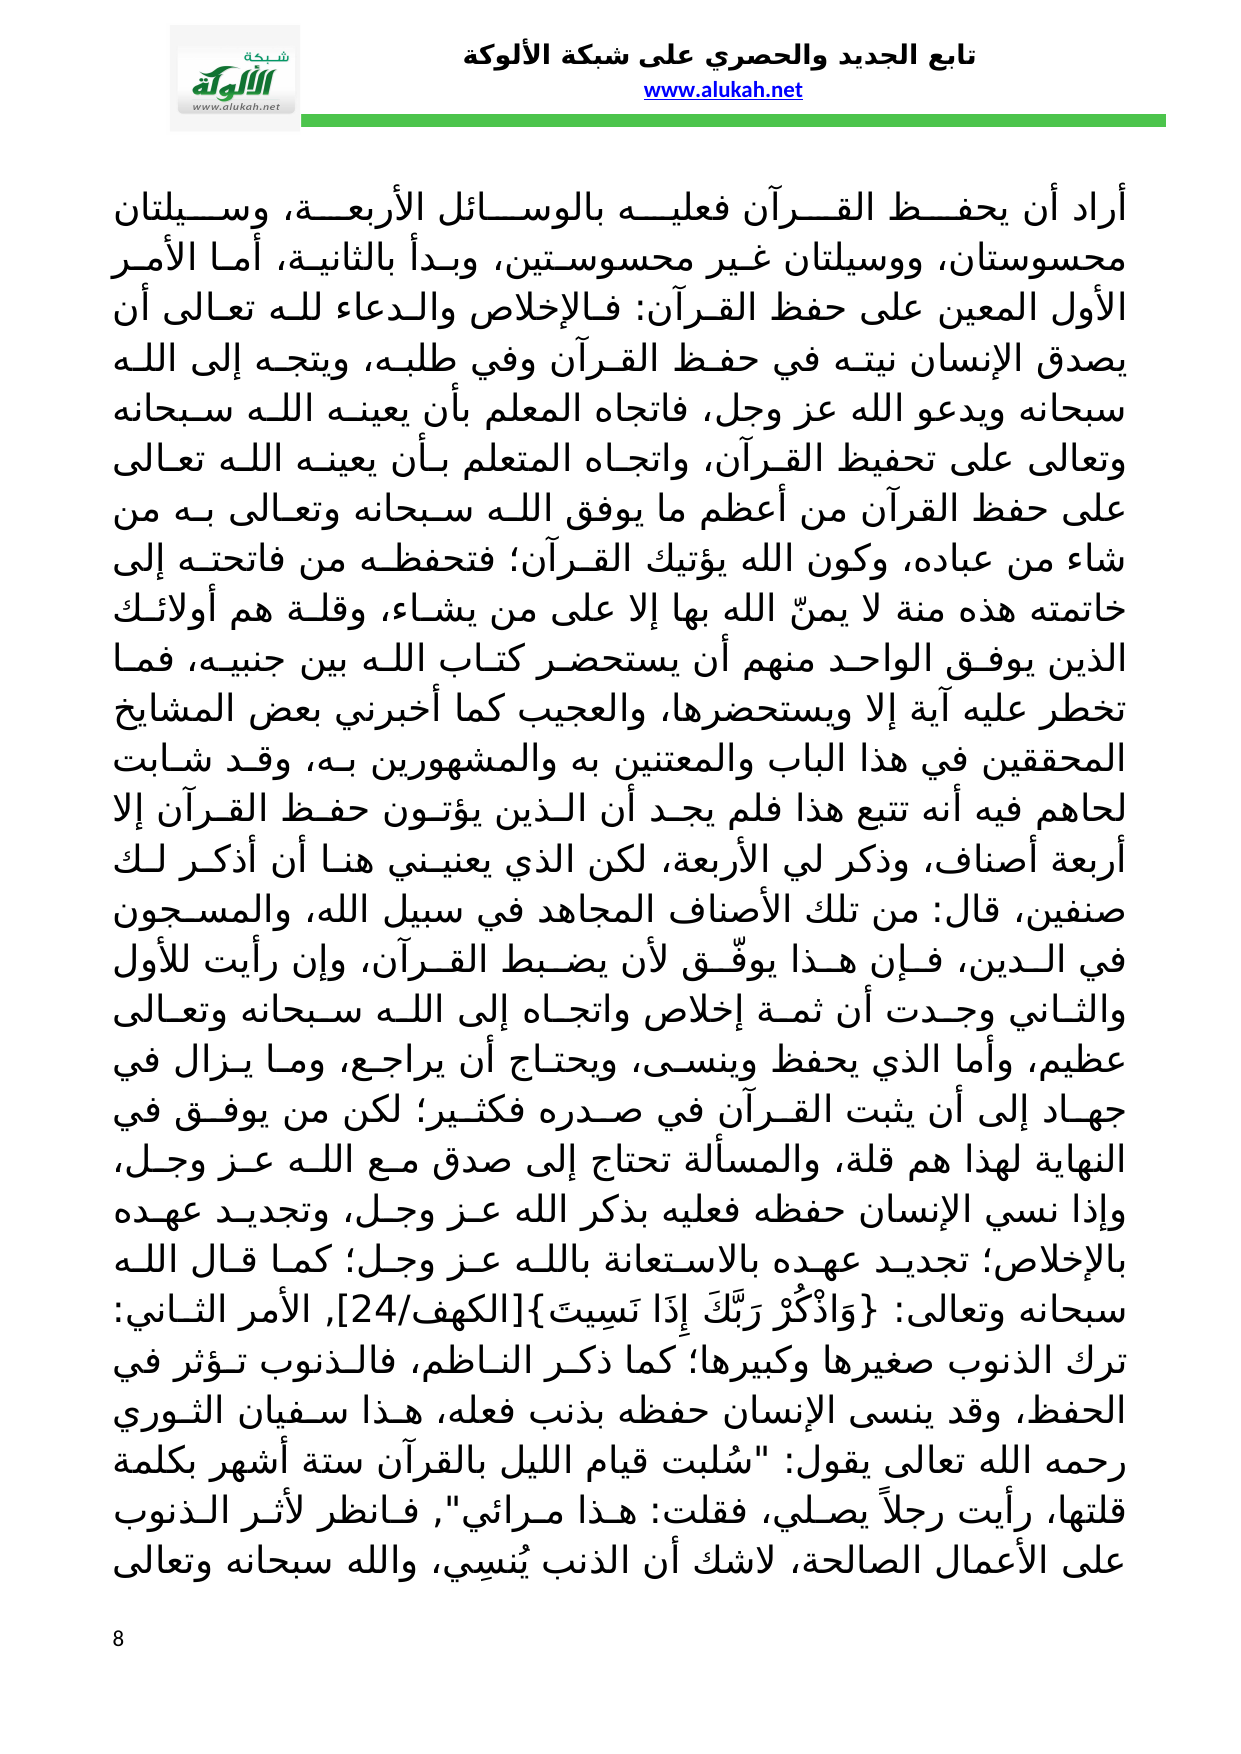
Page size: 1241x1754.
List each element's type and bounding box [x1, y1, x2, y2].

text [112, 186, 1128, 1582]
